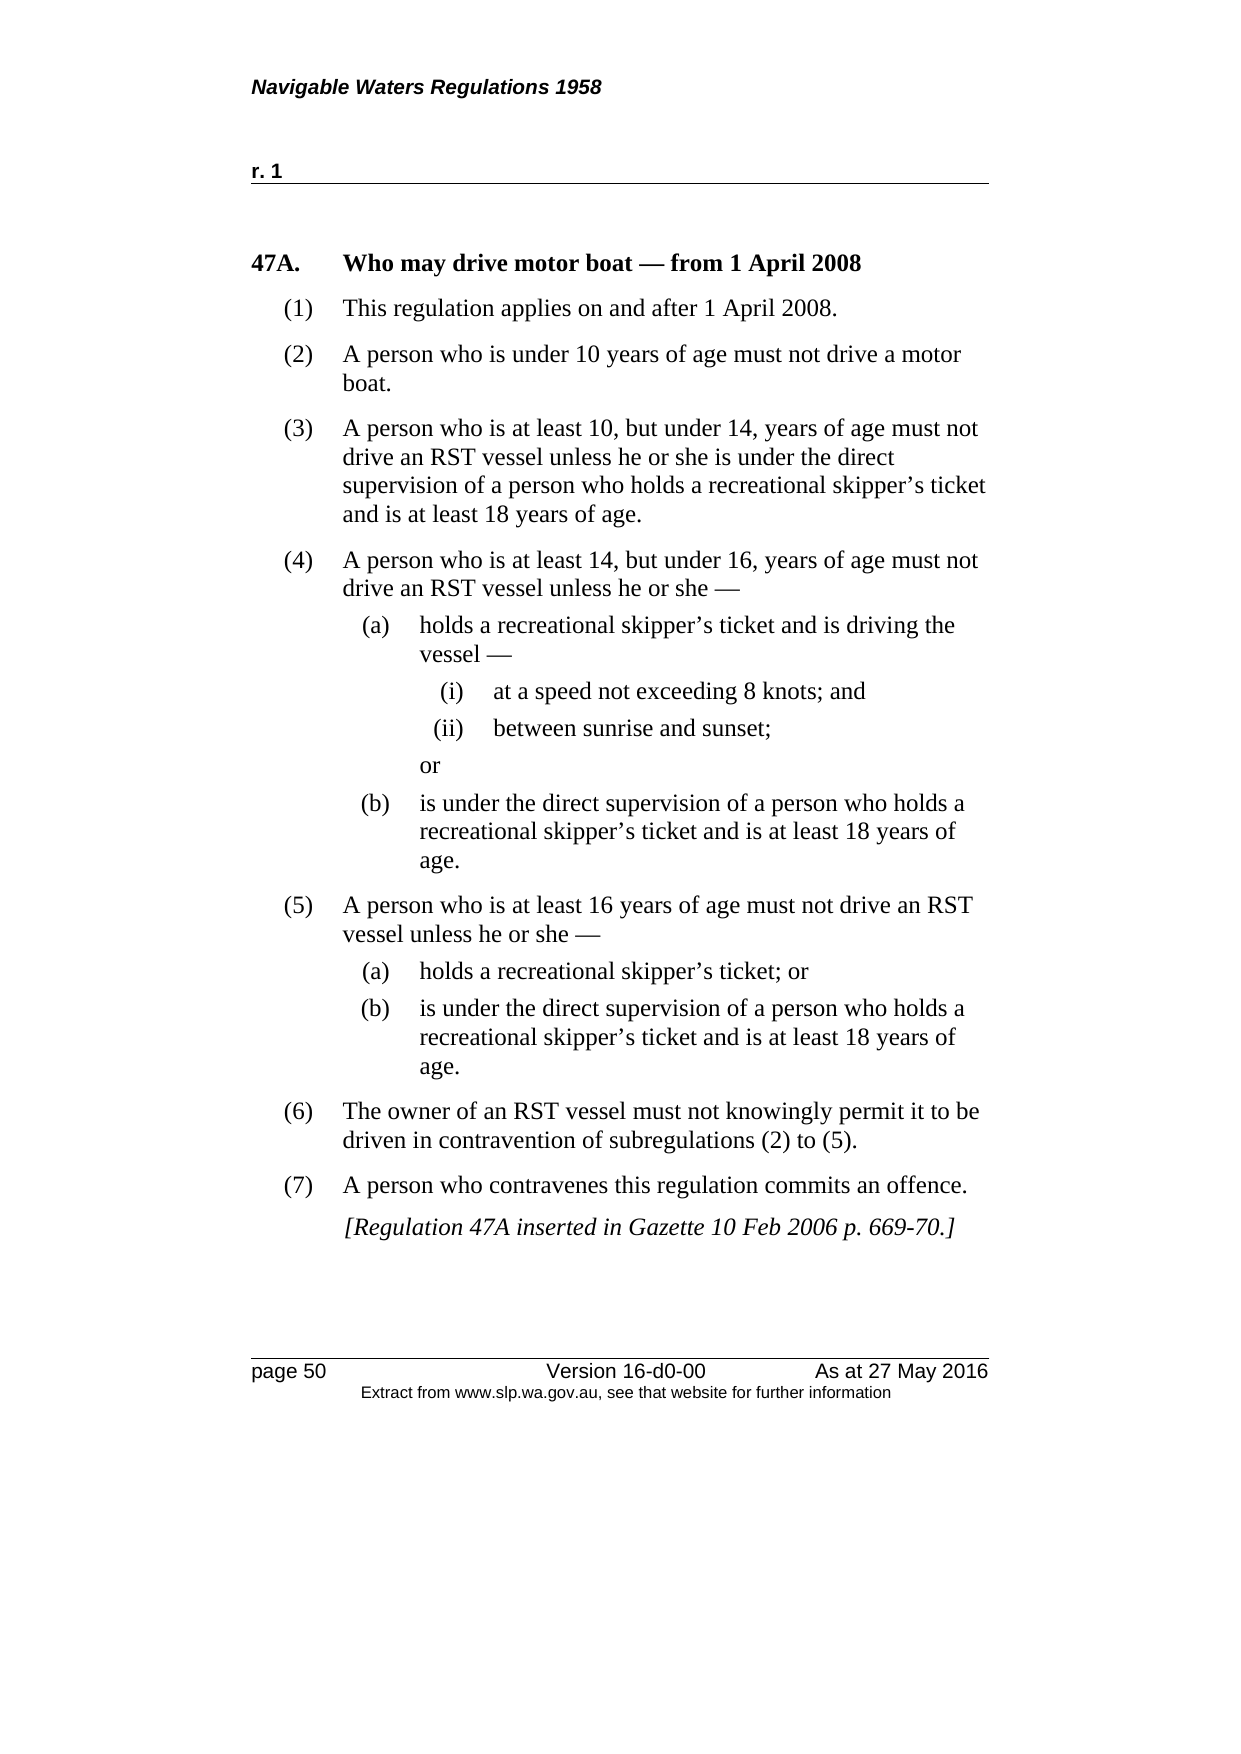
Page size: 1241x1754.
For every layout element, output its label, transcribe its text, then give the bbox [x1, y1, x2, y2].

text (b) is under the direct supervision of a person who holds a recreational skipper’s ticket and is at least 18 years of age. [251, 788, 989, 874]
text (6) The owner of an RST vessel must not knowingly permit it to be driven in contravention of subregulations (2) to (5). [251, 1096, 989, 1154]
text (2) A person who is under 10 years of age must not drive a motor boat. [251, 339, 989, 396]
text (b) is under the direct supervision of a person who holds a recreational skipper’s ticket and is at least 18 years of age. [251, 993, 989, 1080]
text (5) A person who is at least 16 years of age must not drive an RST vessel unless he or she — [251, 891, 989, 948]
subtitle 47A. Who may drive motor boat — from 1 April 2008 [251, 248, 989, 277]
text (7) A person who contravenes this regulation commits an offence. [251, 1171, 989, 1199]
text or [251, 751, 989, 779]
text (3) A person who is at least 10, but under 14, years of age must not drive an RST vessel unless he or she is under the direct supervision of a person who holds a recreational skipper’s ticket and is at least 18 years of age. [251, 413, 989, 528]
text (4) A person who is at least 14, but under 16, years of age must not drive an RST vessel unless he or she — [251, 545, 989, 602]
text (a) holds a recreational skipper’s ticket; or [251, 956, 989, 985]
text (ii) between sunrise and sunset; [251, 713, 989, 742]
text (i) at a speed not exceeding 8 knots; and [251, 676, 989, 705]
text (a) holds a recreational skipper’s ticket and is driving the vessel — [251, 611, 989, 668]
text [Regulation 47A inserted in Gazette 10 Feb 2006 p. 669-70.] [251, 1212, 989, 1241]
text (1) This regulation applies on and after 1 April 2008. [251, 293, 989, 322]
